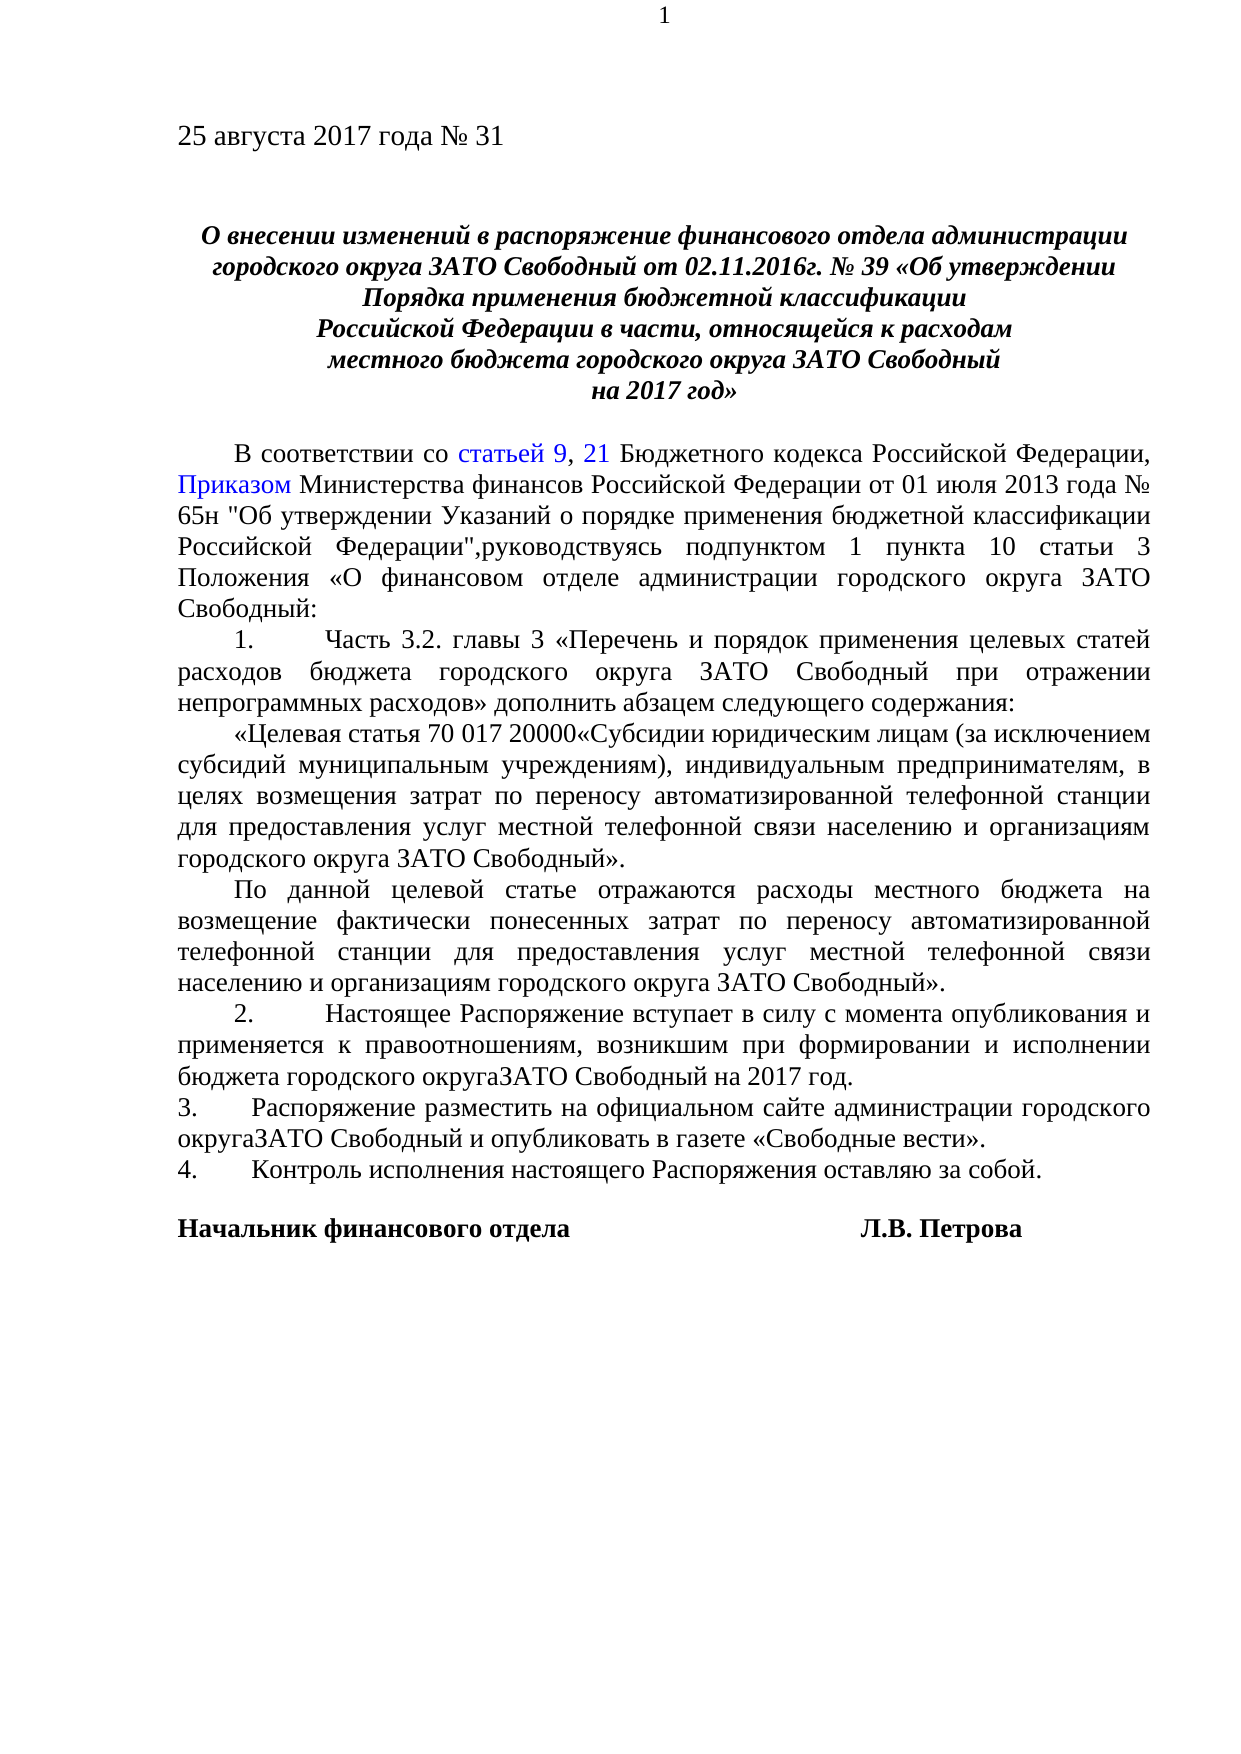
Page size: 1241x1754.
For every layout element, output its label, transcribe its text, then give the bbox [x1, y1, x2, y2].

title на 2017 год» [177, 374, 1152, 406]
text По данной целевой статье отражаются расходы местного бюджета на возмещение фактически понесенных затрат по переносу автоматизированной телефонной станции для предоставления услуг местной телефонной связи населению и организациям городского округа ЗАТО Свободный». [177, 873, 1152, 997]
text 25 августа 2017 года № 31 [177, 118, 1152, 152]
text В соответствии со статьей 9, 21 Бюджетного кодекса Российской Федерации, Приказом Министерства финансов Российской Федерации от 01 июля 2013 года № 65н "Об утверждении Указаний о порядке применения бюджетной классификации Российской Федерации",руководствуясь подпунктом 1 пункта 10 статьи 3 Положения «О финансовом отделе администрации городского округа ЗАТО Свободный: [177, 437, 1152, 624]
title О внесении изменений в распоряжение финансового отдела администрации городского округа ЗАТО Свободный от 02.11.2016г. № 39 «Об утверждении Порядка применения бюджетной классификации [177, 219, 1152, 312]
list Часть 3.2. главы 3 «Перечень и порядок применения целевых статей расходов бюджета городского округа ЗАТО Свободный при отражении непрограммных расходов» дополнить абзацем следующего содержания: [177, 624, 1152, 717]
list Распоряжение разместить на официальном сайте администрации городского округаЗАТО Свободный и опубликовать в газете «Свободные вести». [177, 1091, 1152, 1153]
title местного бюджета городского округа ЗАТО Свободный [177, 343, 1152, 374]
text «Целевая статья 70 017 20000«Субсидии юридическим лицам (за исключением субсидий муниципальным учреждениям), индивидуальным предпринимателям, в целях возмещения затрат по переносу автоматизированной телефонной станции для предоставления услуг местной телефонной связи населению и организациям городского округа ЗАТО Свободный». [177, 717, 1152, 873]
list Настоящее Распоряжение вступает в силу с момента опубликования и применяется к правоотношениям, возникшим при формировании и исполнении бюджета городского округаЗАТО Свободный на 2017 год. [177, 997, 1152, 1091]
title Российской Федерации в части, относящейся к расходам [177, 312, 1152, 343]
list Контроль исполнения настоящего Распоряжения оставляю за собой. [177, 1153, 1152, 1184]
text Начальник финансового отдела Л.В. Петрова [177, 1212, 1152, 1243]
